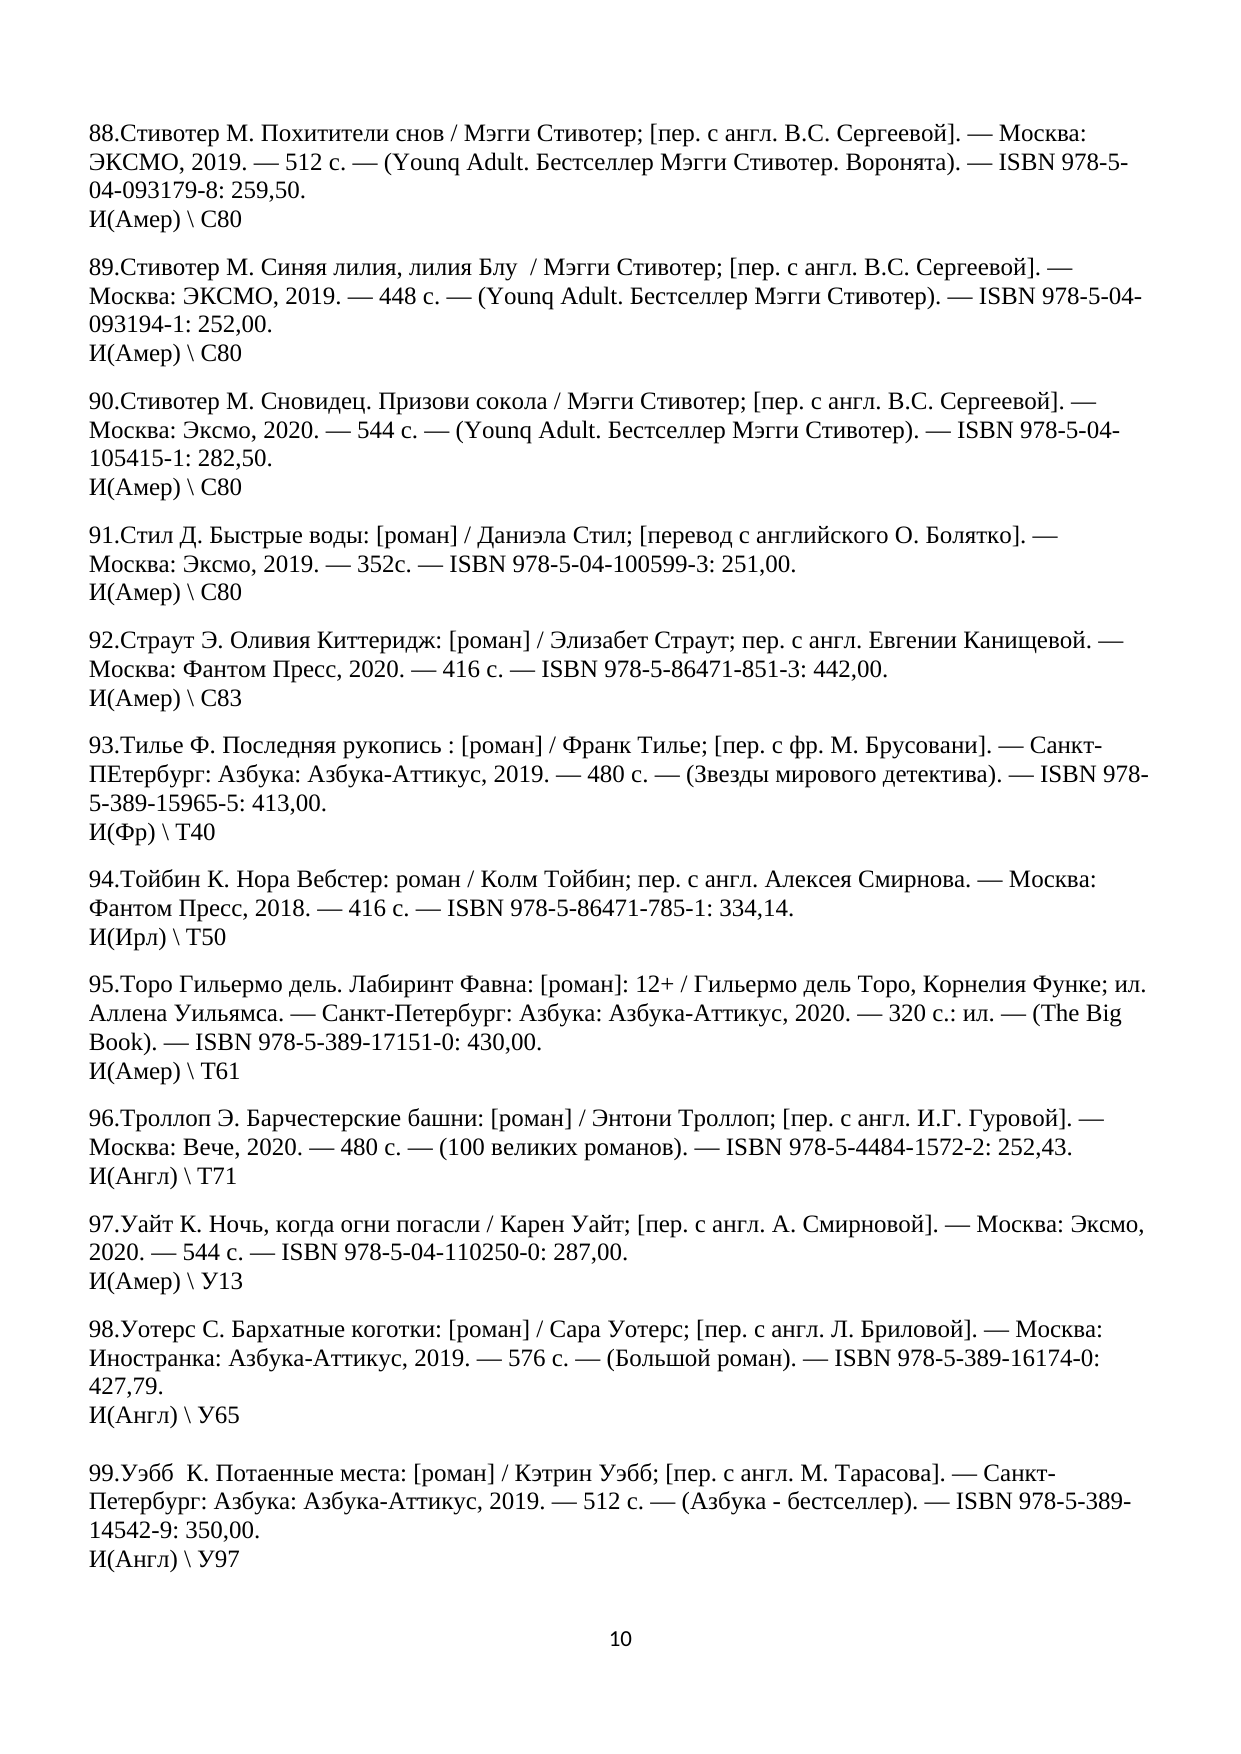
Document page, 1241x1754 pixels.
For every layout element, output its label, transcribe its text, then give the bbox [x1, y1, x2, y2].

text И(Амер) \ С80 [89, 577, 1152, 606]
text 93.Тилье Ф. Последняя рукопись : [роман] / Франк Тилье; [пер. с фр. М. Брусовани]. — Санкт-ПЕтербург: Азбука: Азбука-Аттикус, 2019. — 480 с. — (Звезды мирового детектива). — ISBN 978-5-389-15965-5: 413,00. [89, 730, 1152, 817]
text 91.Стил Д. Быстрые воды: [роман] / Даниэла Стил; [перевод с английского О. Болятко]. — Москва: Эксмо, 2019. — 352с. — ISBN 978-5-04-100599-3: 251,00. [89, 520, 1152, 577]
text 96.Троллоп Э. Барчестерские башни: [роман] / Энтони Троллоп; [пер. с англ. И.Г. Гуровой]. — Москва: Вече, 2020. — 480 с. — (100 великих романов). — ISBN 978-5-4484-1572-2: 252,43. [89, 1103, 1152, 1161]
text 98.Уотерс С. Бархатные коготки: [роман] / Сара Уотерс; [пер. с англ. Л. Бриловой]. — Москва: Иностранка: Азбука-Аттикус, 2019. — 576 с. — (Большой роман). — ISBN 978-5-389-16174-0: 427,79. [89, 1314, 1152, 1400]
text И(Англ) \ Т71 [89, 1161, 1152, 1190]
text И(Амер) \ С80 [89, 204, 1152, 233]
text И(Англ) \ У97 [89, 1544, 1152, 1573]
text И(Фр) \ Т40 [89, 817, 1152, 845]
text И(Амер) \ У13 [89, 1266, 1152, 1295]
text 90.Стивотер М. Сновидец. Призови сокола / Мэгги Стивотер; [пер. с англ. В.С. Сергеевой]. — Москва: Эксмо, 2020. — 544 с. — (Younq Adult. Бестселлер Мэгги Стивотер). — ISBN 978-5-04-105415-1: 282,50. [89, 386, 1152, 472]
text 99.Уэбб К. Потаенные места: [роман] / Кэтрин Уэбб; [пер. с англ. М. Тарасова]. — Санкт-Петербург: Азбука: Азбука-Аттикус, 2019. — 512 с. — (Азбука - бестселлер). — ISBN 978-5-389-14542-9: 350,00. [89, 1458, 1152, 1544]
text И(Амер) \ С80 [89, 338, 1152, 367]
text И(Англ) \ У65 [89, 1400, 1152, 1429]
text 89.Стивотер М. Синяя лилия, лилия Блу / Мэгги Стивотер; [пер. с англ. В.С. Сергеевой]. — Москва: ЭКСМО, 2019. — 448 с. — (Younq Adult. Бестселлер Мэгги Стивотер). — ISBN 978-5-04-093194-1: 252,00. [89, 252, 1152, 338]
text 88.Стивотер М. Похитители снов / Мэгги Стивотер; [пер. с англ. В.С. Сергеевой]. — Москва: ЭКСМО, 2019. — 512 с. — (Younq Adult. Бестселлер Мэгги Стивотер. Воронята). — ISBN 978-5-04-093179-8: 259,50. [89, 118, 1152, 204]
text 94.Тойбин К. Нора Вебстер: роман / Колм Тойбин; пер. с англ. Алексея Смирнова. — Москва: Фантом Пресс, 2018. — 416 с. — ISBN 978-5-86471-785-1: 334,14. [89, 864, 1152, 922]
text И(Амер) \ С80 [89, 472, 1152, 501]
text И(Ирл) \ Т50 [89, 922, 1152, 951]
text 95.Торо Гильермо дель. Лабиринт Фавна: [роман]: 12+ / Гильермо дель Торо, Корнелия Функе; ил. Аллена Уильямса. — Санкт-Петербург: Азбука: Азбука-Аттикус, 2020. — 320 с.: ил. — (The Big Book). — ISBN 978-5-389-17151-0: 430,00. [89, 969, 1152, 1056]
text 92.Страут Э. Оливия Киттеридж: [роман] / Элизабет Страут; пер. с англ. Евгении Канищевой. — Москва: Фантом Пресс, 2020. — 416 с. — ISBN 978-5-86471-851-3: 442,00. [89, 625, 1152, 683]
text 97.Уайт К. Ночь, когда огни погасли / Карен Уайт; [пер. с англ. А. Смирновой]. — Москва: Эксмо, 2020. — 544 c. — ISBN 978-5-04-110250-0: 287,00. [89, 1209, 1152, 1266]
text И(Амер) \ Т61 [89, 1056, 1152, 1084]
text И(Амер) \ С83 [89, 683, 1152, 711]
